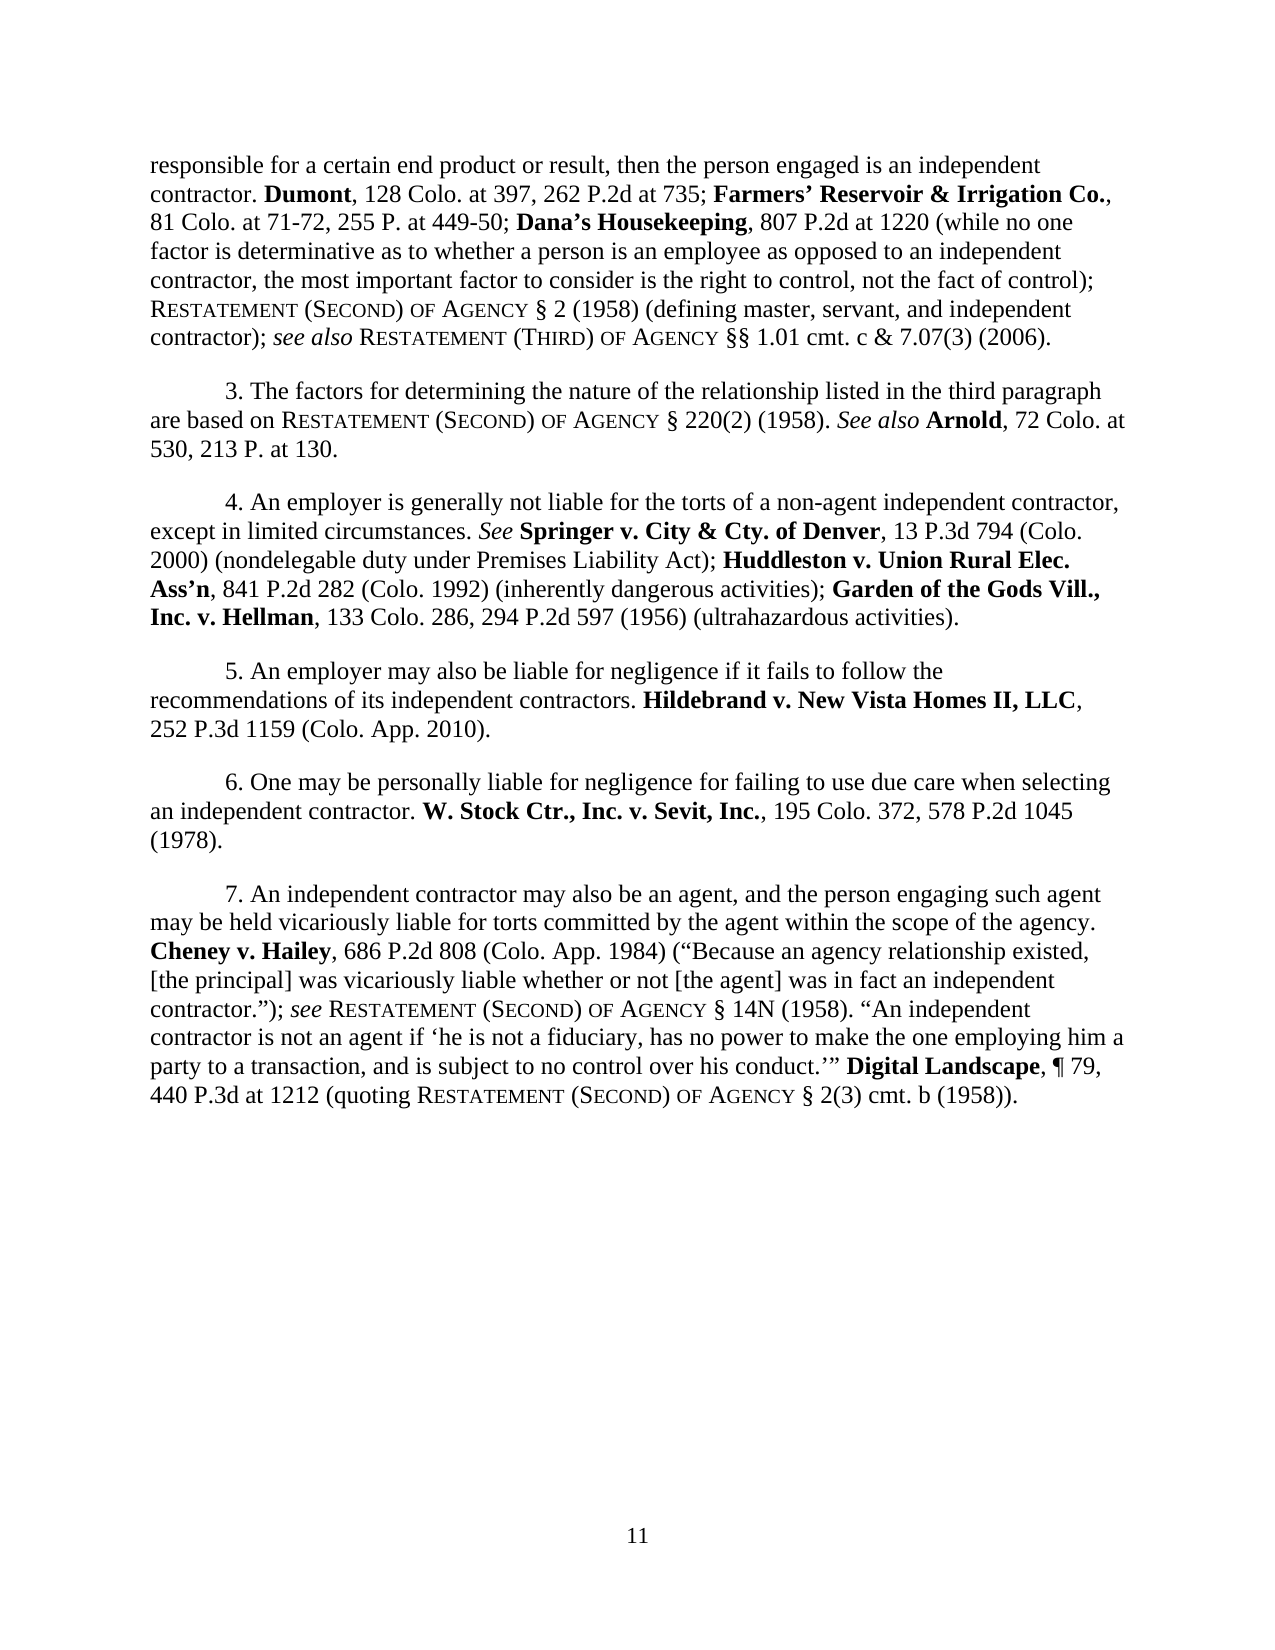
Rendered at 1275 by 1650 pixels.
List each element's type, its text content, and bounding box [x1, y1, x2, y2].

text 6. One may be personally liable for negligence for failing to use due care when selecting an independent contractor. W. Stock Ctr., Inc. v. Sevit, Inc., 195 Colo. 372, 578 P.2d 1045 (1978). [150, 767, 1125, 854]
text 4. An employer is generally not liable for the torts of a non-agent independent contractor, except in limited circumstances. See Springer v. City & Cty. of Denver, 13 P.3d 794 (Colo. 2000) (nondelegable duty under Premises Liability Act); Huddleston v. Union Rural Elec. Ass’n, 841 P.2d 282 (Colo. 1992) (inherently dangerous activities); Garden of the Gods Vill., Inc. v. Hellman, 133 Colo. 286, 294 P.2d 597 (1956) (ultrahazardous activities). [150, 487, 1125, 631]
text 3. The factors for determining the nature of the relationship listed in the third paragraph are based on Restatement (Second) of Agency § 220(2) (1958). See also Arnold, 72 Colo. at 530, 213 P. at 130. [150, 376, 1125, 462]
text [150, 150, 1125, 351]
text 5. An employer may also be liable for negligence if it fails to follow the recommendations of its independent contractors. Hildebrand v. New Vista Homes II, LLC, 252 P.3d 1159 (Colo. App. 2010). [150, 656, 1125, 742]
text 7. An independent contractor may also be an agent, and the person engaging such agent may be held vicariously liable for torts committed by the agent within the scope of the agency. Cheney v. Hailey, 686 P.2d 808 (Colo. App. 1984) (“Because an agency relationship existed, [the principal] was vicariously liable whether or not [the agent] was in fact an independent contractor.”); see Restatement (Second) of Agency § 14N (1958). “An independent contractor is not an agent if ‘he is not a fiduciary, has no power to make the one employing him a party to a transaction, and is subject to no control over his conduct.’” Digital Landscape, ¶ 79, 440 P.3d at 1212 (quoting Restatement (Second) of Agency § 2(3) cmt. b (1958)). [150, 879, 1125, 1109]
